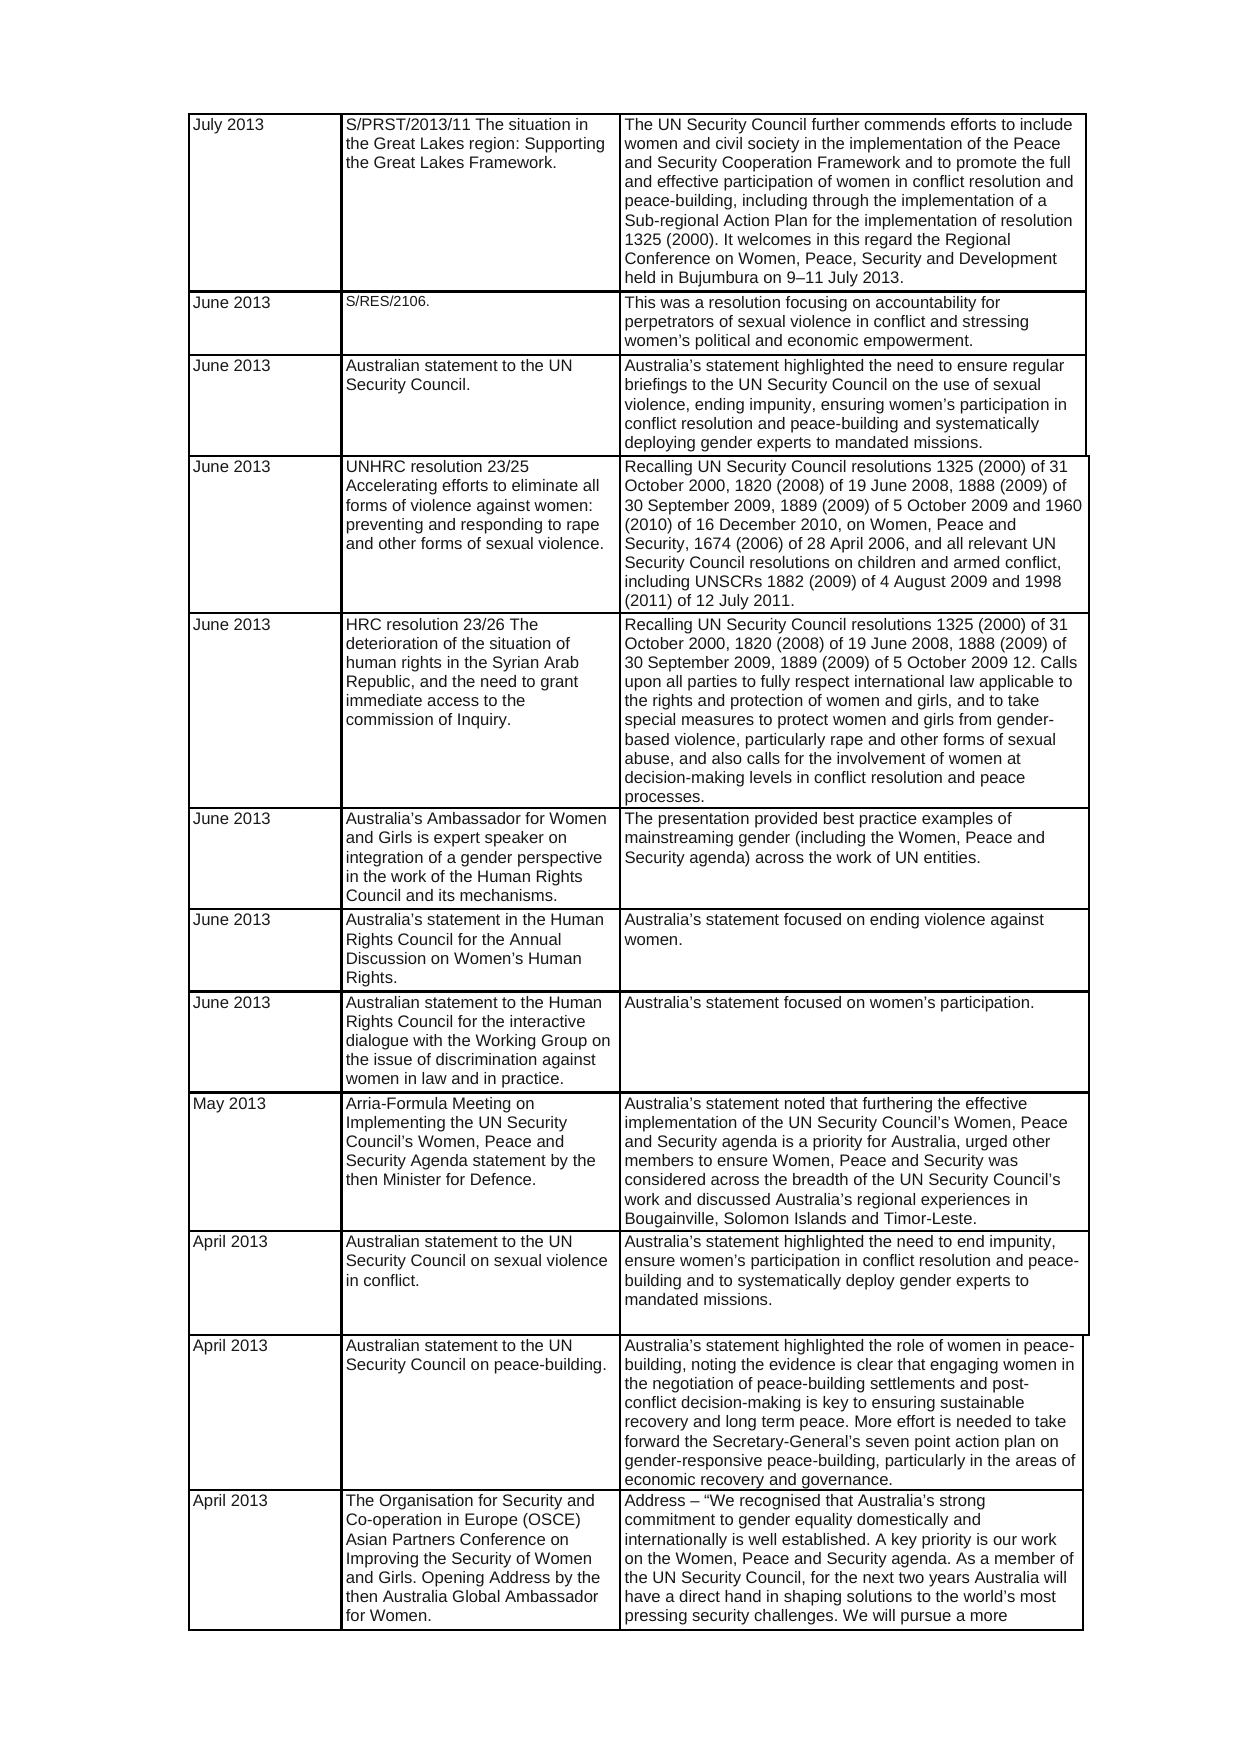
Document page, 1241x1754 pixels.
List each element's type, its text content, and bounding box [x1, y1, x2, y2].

table_cell June 2013 [190, 910, 340, 990]
table_cell May 2013 [190, 1094, 340, 1230]
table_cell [343, 1491, 619, 1629]
table_cell The UN Security Council further commends efforts to include women and civil society in the implementation of the Peace and Security Cooperation Framework and to promote the full and effective participation of women in conflict resolution and peace-building, including through the implementation of a Sub-regional Action Plan for the implementation of resolution 1325 (2000). It welcomes in this regard the Regional Conference on Women, Peace, Security and Development held in Bujumbura on 9–11 July 2013. [621, 115, 1085, 290]
table_cell June 2013 [190, 809, 340, 908]
table_cell HRC resolution 23/26 The deterioration of the situation of human rights in the Syrian Arab Republic, and the need to grant immediate access to the commission of Inquiry. [343, 614, 619, 807]
table_cell UNHRC resolution 23/25 Accelerating efforts to eliminate all forms of violence against women: preventing and responding to rape and other forms of sexual violence. [343, 457, 619, 612]
table_cell Recalling UN Security Council resolutions 1325 (2000) of 31 October 2000, 1820 (2008) of 19 June 2008, 1888 (2009) of 30 September 2009, 1889 (2009) of 5 October 2009 12. Calls upon all parties to fully respect international law applicable to the rights and protection of women and girls, and to take special measures to protect women and girls from gender-based violence, particularly rape and other forms of sexual abuse, and also calls for the involvement of women at decision-making levels in conflict resolution and peace processes. [621, 614, 1088, 807]
table_cell This was a resolution focusing on accountability for perpetrators of sexual violence in conflict and stressing women’s political and economic empowerment. [621, 293, 1085, 354]
table_cell Australia’s statement focused on ending violence against women. [621, 910, 1088, 990]
table_cell S/RES/2106. [343, 293, 619, 354]
table_cell June 2013 [190, 293, 340, 354]
table_cell Australian statement to the UN Security Council on peace-building. [343, 1336, 619, 1489]
table_cell Australia’s statement highlighted the need to end impunity, ensure women’s participation in conflict resolution and peace-building and to systematically deploy gender experts to mandated missions. [621, 1232, 1088, 1333]
table_cell Australian statement to the UN Security Council. [343, 356, 619, 455]
table_cell April 2013 [190, 1491, 340, 1629]
table_cell April 2013 [190, 1232, 340, 1333]
table_cell June 2013 [190, 356, 340, 455]
table_cell Address – “We recognised that Australia’s strong commitment to gender equality domestically and internationally is well established. A key priority is our work on the Women, Peace and Security agenda. As a member of the UN Security Council, for the next two years Australia will have a direct hand in shaping solutions to the world’s most pressing security challenges. We will pursue a more comprehensive and inclusive approach to gender concerns across the UN Security Council’s agenda. We’ll be pressing for an end to impunity for perpetrators of sexual violence. We will also push for all relevant peacekeeping and peace-building operations to properly address the impact of conflict on women and girls and to encourage increased participation of women”. [621, 1491, 1082, 1629]
table_cell Australian statement to the UN Security Council on sexual violence in conflict. [343, 1232, 619, 1333]
table_cell Australia’s statement in the Human Rights Council for the Annual Discussion on Women’s Human Rights. [343, 910, 619, 990]
table_cell June 2013 [190, 614, 340, 807]
table_cell The presentation provided best practice examples of mainstreaming gender (including the Women, Peace and Security agenda) across the work of UN entities. [621, 809, 1088, 908]
table_cell Arria-Formula Meeting on Implementing the UN Security Council’s Women, Peace and Security Agenda statement by the then Minister for Defence. [343, 1094, 619, 1230]
table_cell June 2013 [190, 457, 340, 612]
table_cell June 2013 [190, 993, 340, 1091]
table_cell Australia’s statement noted that furthering the effective implementation of the UN Security Council’s Women, Peace and Security agenda is a priority for Australia, urged other members to ensure Women, Peace and Security was considered across the breadth of the UN Security Council’s work and discussed Australia’s regional experiences in Bougainville, Solomon Islands and Timor-Leste. [621, 1094, 1088, 1230]
table_cell July 2013 [190, 115, 340, 290]
table_cell Recalling UN Security Council resolutions 1325 (2000) of 31 October 2000, 1820 (2008) of 19 June 2008, 1888 (2009) of 30 September 2009, 1889 (2009) of 5 October 2009 and 1960 (2010) of 16 December 2010, on Women, Peace and Security, 1674 (2006) of 28 April 2006, and all relevant UN Security Council resolutions on children and armed conflict, including UNSCRs 1882 (2009) of 4 August 2009 and 1998 (2011) of 12 July 2011. [621, 457, 1088, 612]
table_cell April 2013 [190, 1336, 340, 1489]
table_cell Australian statement to the Human Rights Council for the interactive dialogue with the Working Group on the issue of discrimination against women in law and in practice. [343, 993, 619, 1091]
table_cell Australia’s statement highlighted the need to ensure regular briefings to the UN Security Council on the use of sexual violence, ending impunity, ensuring women’s participation in conflict resolution and peace-building and systematically deploying gender experts to mandated missions. [621, 356, 1085, 455]
table_cell Australia’s statement focused on women’s participation. [621, 993, 1088, 1091]
table_cell Australia’s Ambassador for Women and Girls is expert speaker on integration of a gender perspective in the work of the Human Rights Council and its mechanisms. [343, 809, 619, 908]
table_cell S/PRST/2013/11 The situation in the Great Lakes region: Supporting the Great Lakes Framework. [343, 115, 619, 290]
